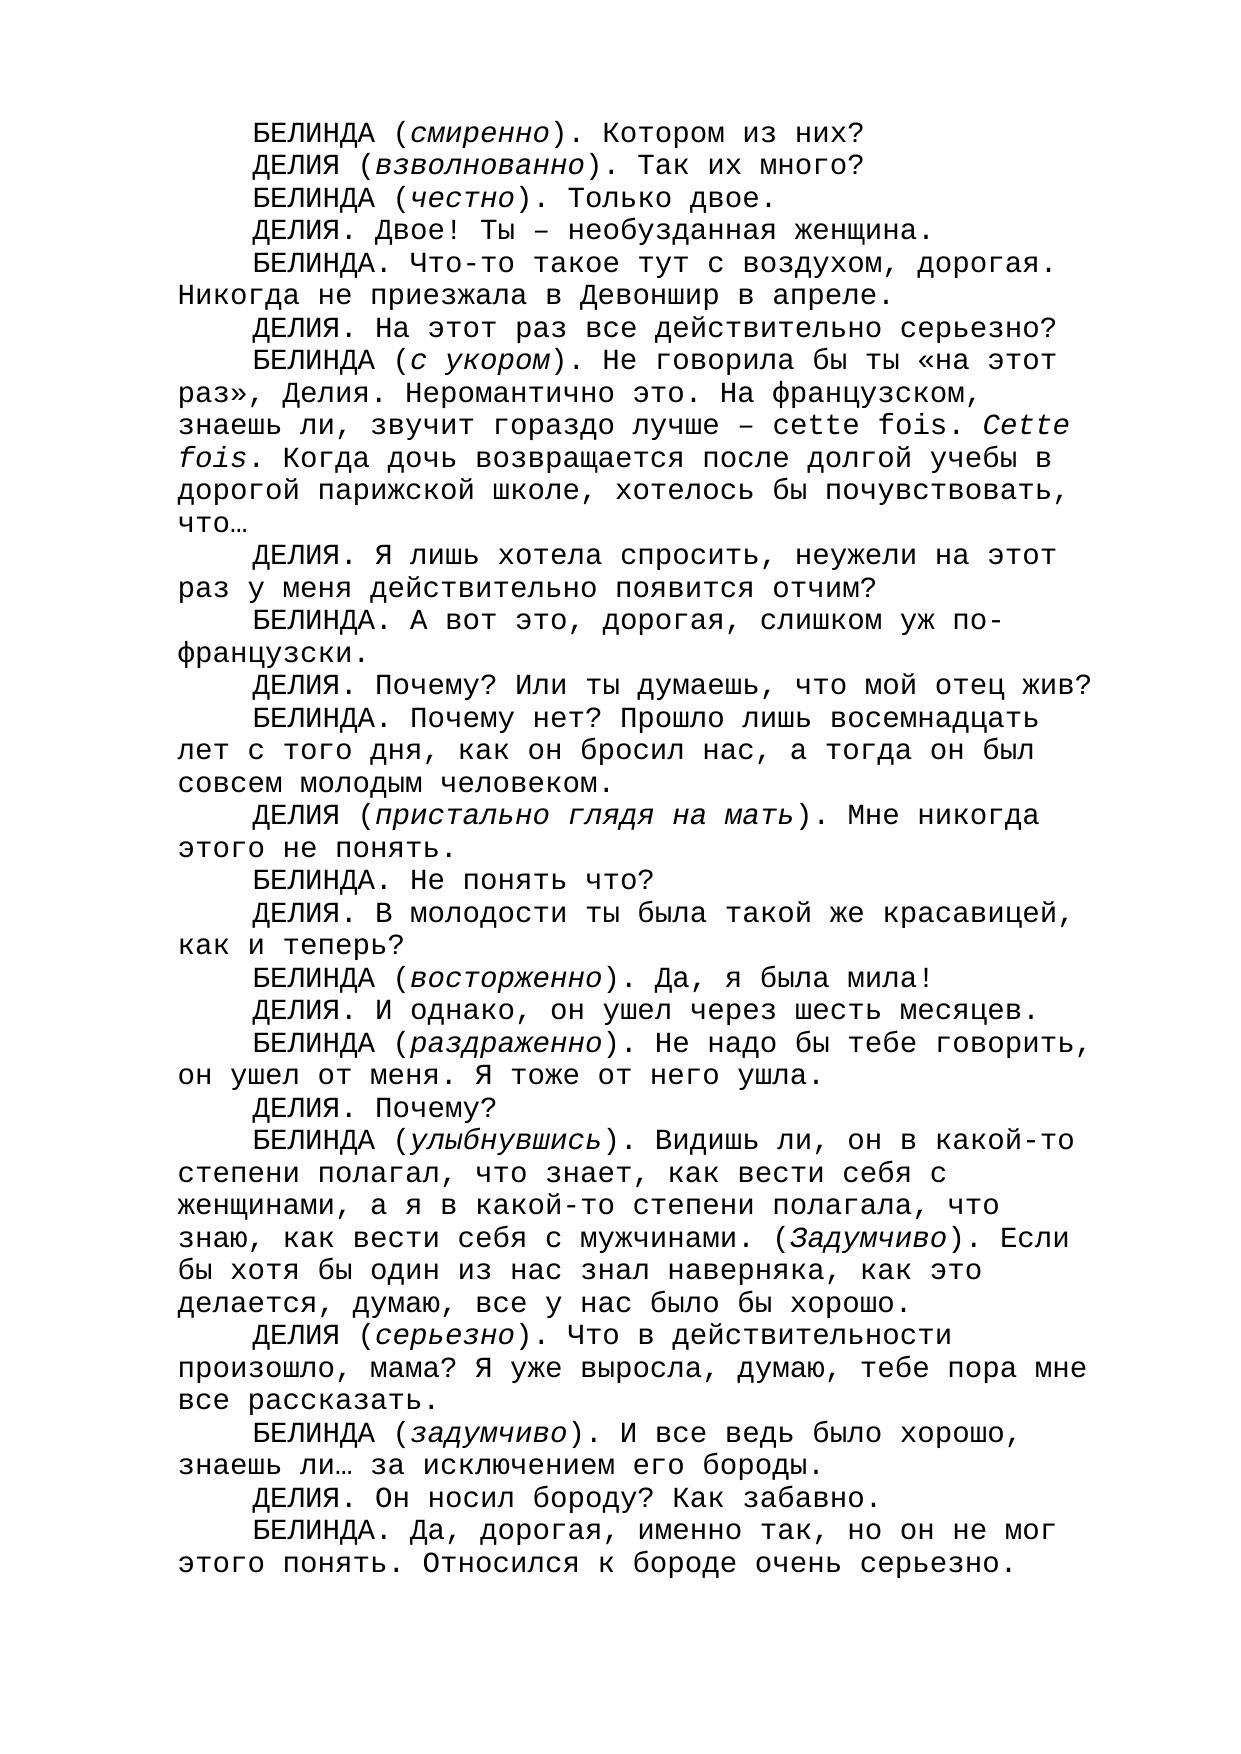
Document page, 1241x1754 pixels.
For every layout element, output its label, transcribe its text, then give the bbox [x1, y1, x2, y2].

list БЕЛИНДА. Да, дорогая, именно так, но он не мог этого понять. Относился к бороде очень серьезно. [177, 1516, 1093, 1581]
list ДЕЛИЯ. Почему? Или ты думаешь, что мой отец жив? [177, 671, 1093, 703]
list БЕЛИНДА (восторженно). Да, я была мила! [177, 963, 1093, 996]
list БЕЛИНДА. А вот это, дорогая, слишком уж по-французски. [177, 606, 1093, 671]
list БЕЛИНДА (задумчиво). И все ведь было хорошо, знаешь ли… за исключением его бороды. [177, 1418, 1093, 1483]
list ДЕЛИЯ (взволнованно). Так их много? [177, 151, 1093, 183]
list ДЕЛИЯ (серьезно). Что в действительности произошло, мама? Я уже выросла, думаю, тебе пора мне все рассказать. [177, 1321, 1093, 1418]
list ДЕЛИЯ. Я лишь хотела спросить, неужели на этот раз у меня действительно появится отчим? [177, 541, 1093, 606]
list ДЕЛИЯ. И однако, он ушел через шесть месяцев. [177, 996, 1093, 1028]
list БЕЛИНДА (честно). Только двое. [177, 183, 1093, 216]
list БЕЛИНДА (с укором). Не говорила бы ты «на этот раз», Делия. Неромантично это. На французском, знаешь ли, звучит гораздо лучше – cette fois. Cette fois. Когда дочь возвращается после долгой учебы в дорогой парижской школе, хотелось бы почувствовать, что… [177, 346, 1093, 541]
list ДЕЛИЯ. В молодости ты была такой же красавицей, как и теперь? [177, 898, 1093, 963]
list БЕЛИНДА. Не понять что? [177, 866, 1093, 898]
list ДЕЛИЯ. Он носил бороду? Как забавно. [177, 1483, 1093, 1516]
list БЕЛИНДА (улыбнувшись). Видишь ли, он в какой-то степени полагал, что знает, как вести себя с женщинами, а я в какой-то степени полагала, что знаю, как вести себя с мужчинами. (Задумчиво). Если бы хотя бы один из нас знал наверняка, как это делается, думаю, все у нас было бы хорошо. [177, 1126, 1093, 1321]
list БЕЛИНДА (смиренно). Котором из них? [177, 118, 1093, 151]
list ДЕЛИЯ. На этот раз все действительно серьезно? [177, 313, 1093, 346]
list ДЕЛИЯ. Двое! Ты – необузданная женщина. [177, 216, 1093, 248]
list БЕЛИНДА. Что-то такое тут с воздухом, дорогая. Никогда не приезжала в Девоншир в апреле. [177, 248, 1093, 313]
list ДЕЛИЯ (пристально глядя на мать). Мне никогда этого не понять. [177, 801, 1093, 866]
list ДЕЛИЯ. Почему? [177, 1093, 1093, 1126]
list БЕЛИНДА (раздраженно). Не надо бы тебе говорить, он ушел от меня. Я тоже от него ушла. [177, 1028, 1093, 1093]
list БЕЛИНДА. Почему нет? Прошло лишь восемнадцать лет с того дня, как он бросил нас, а тогда он был совсем молодым человеком. [177, 703, 1093, 801]
